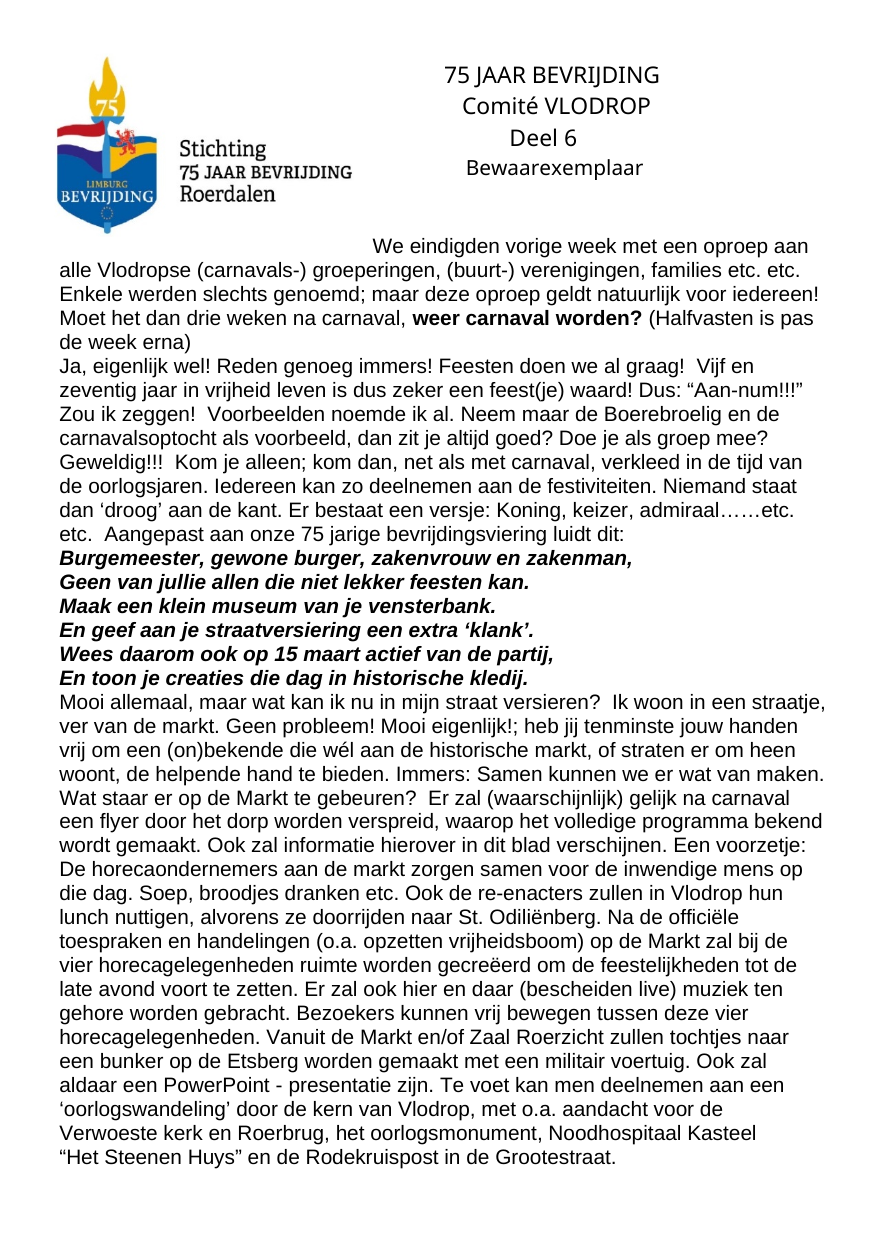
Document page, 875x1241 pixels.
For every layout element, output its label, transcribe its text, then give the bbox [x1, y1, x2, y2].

text “Het Steenen Huys” en de Rodekruispost in de Grootestraat. [59, 1145, 827, 1169]
text Wees daarom ook op 15 maart actief van de partij, [59, 642, 827, 666]
picture [51, 53, 354, 237]
text Wat staar er op de Markt te gebeuren? Er zal (waarschijnlijk) gelijk na carnaval [59, 785, 827, 809]
text Comité VLODROP [354, 90, 827, 122]
text Bewaarexemplaar [354, 153, 827, 181]
text 75 JAAR BEVRIJDING [354, 59, 827, 90]
text En toon je creaties die dag in historische kledij. [59, 666, 827, 689]
text Mooi allemaal, maar wat kan ik nu in mijn straat versieren? Ik woon in een straatje, ver van de markt. Geen probleem! Mooi eigenlijk!; heb jij tenminste jouw handen vrij om een (on)bekende die wél aan de historische markt, of straten er om heen woont, de helpende hand te bieden. Immers: Samen kunnen we er wat van maken. [59, 689, 827, 785]
text Geen van jullie allen die niet lekker feesten kan. [59, 570, 827, 594]
text Ja, eigenlijk wel! Reden genoeg immers! Feesten doen we al graag! Vijf en zeventig jaar in vrijheid leven is dus zeker een feest(je) waard! Dus: “Aan-num!!!” Zou ik zeggen! Voorbeelden noemde ik al. Neem maar de Boerebroelig en de carnavalsoptocht als voorbeeld, dan zit je altijd goed? Doe je als groep mee? Geweldig!!! Kom je alleen; kom dan, net als met carnaval, verkleed in de tijd van de oorlogsjaren. Iedereen kan zo deelnemen aan de festiviteiten. Niemand staat dan ‘droog’ aan de kant. Er bestaat een versje: Koning, keizer, admiraal……etc. etc. Aangepast aan onze 75 jarige bevrijdingsviering luidt dit: [59, 354, 827, 546]
text En geef aan je straatversiering een extra ‘klank’. [59, 618, 827, 642]
text Burgemeester, gewone burger, zakenvrouw en zakenman, [59, 546, 827, 570]
text een flyer door het dorp worden verspreid, waarop het volledige programma bekend wordt gemaakt. Ook zal informatie hierover in dit blad verschijnen. Een voorzetje: De horecaondernemers aan de markt zorgen samen voor de inwendige mens op die dag. Soep, broodjes dranken etc. Ook de re-enacters zullen in Vlodrop hun lunch nuttigen, alvorens ze doorrijden naar St. Odiliënberg. Na de officiële toespraken en handelingen (o.a. opzetten vrijheidsboom) op de Markt zal bij de vier horecagelegenheden ruimte worden gecreëerd om de feestelijkheden tot de late avond voort te zetten. Er zal ook hier en daar (bescheiden live) muziek ten gehore worden gebracht. Bezoekers kunnen vrij bewegen tussen deze vier horecagelegenheden. Vanuit de Markt en/of Zaal Roerzicht zullen tochtjes naar een bunker op de Etsberg worden gemaakt met een militair voertuig. Ook zal aldaar een PowerPoint - presentatie zijn. Te voet kan men deelnemen aan een ‘oorlogswandeling’ door de kern van Vlodrop, met o.a. aandacht voor de Verwoeste kerk en Roerbrug, het oorlogsmonument, Noodhospitaal Kasteel [59, 809, 827, 1145]
text Maak een klein museum van je vensterbank. [59, 594, 827, 618]
text We eindigden vorige week met een oproep aan alle Vlodropse (carnavals-) groeperingen, (buurt-) verenigingen, families etc. etc. Enkele werden slechts genoemd; maar deze oproep geldt natuurlijk voor iedereen! Moet het dan drie weken na carnaval, weer carnaval worden? (Halfvasten is pas de week erna) [59, 234, 827, 354]
text Deel 6 [354, 122, 827, 153]
